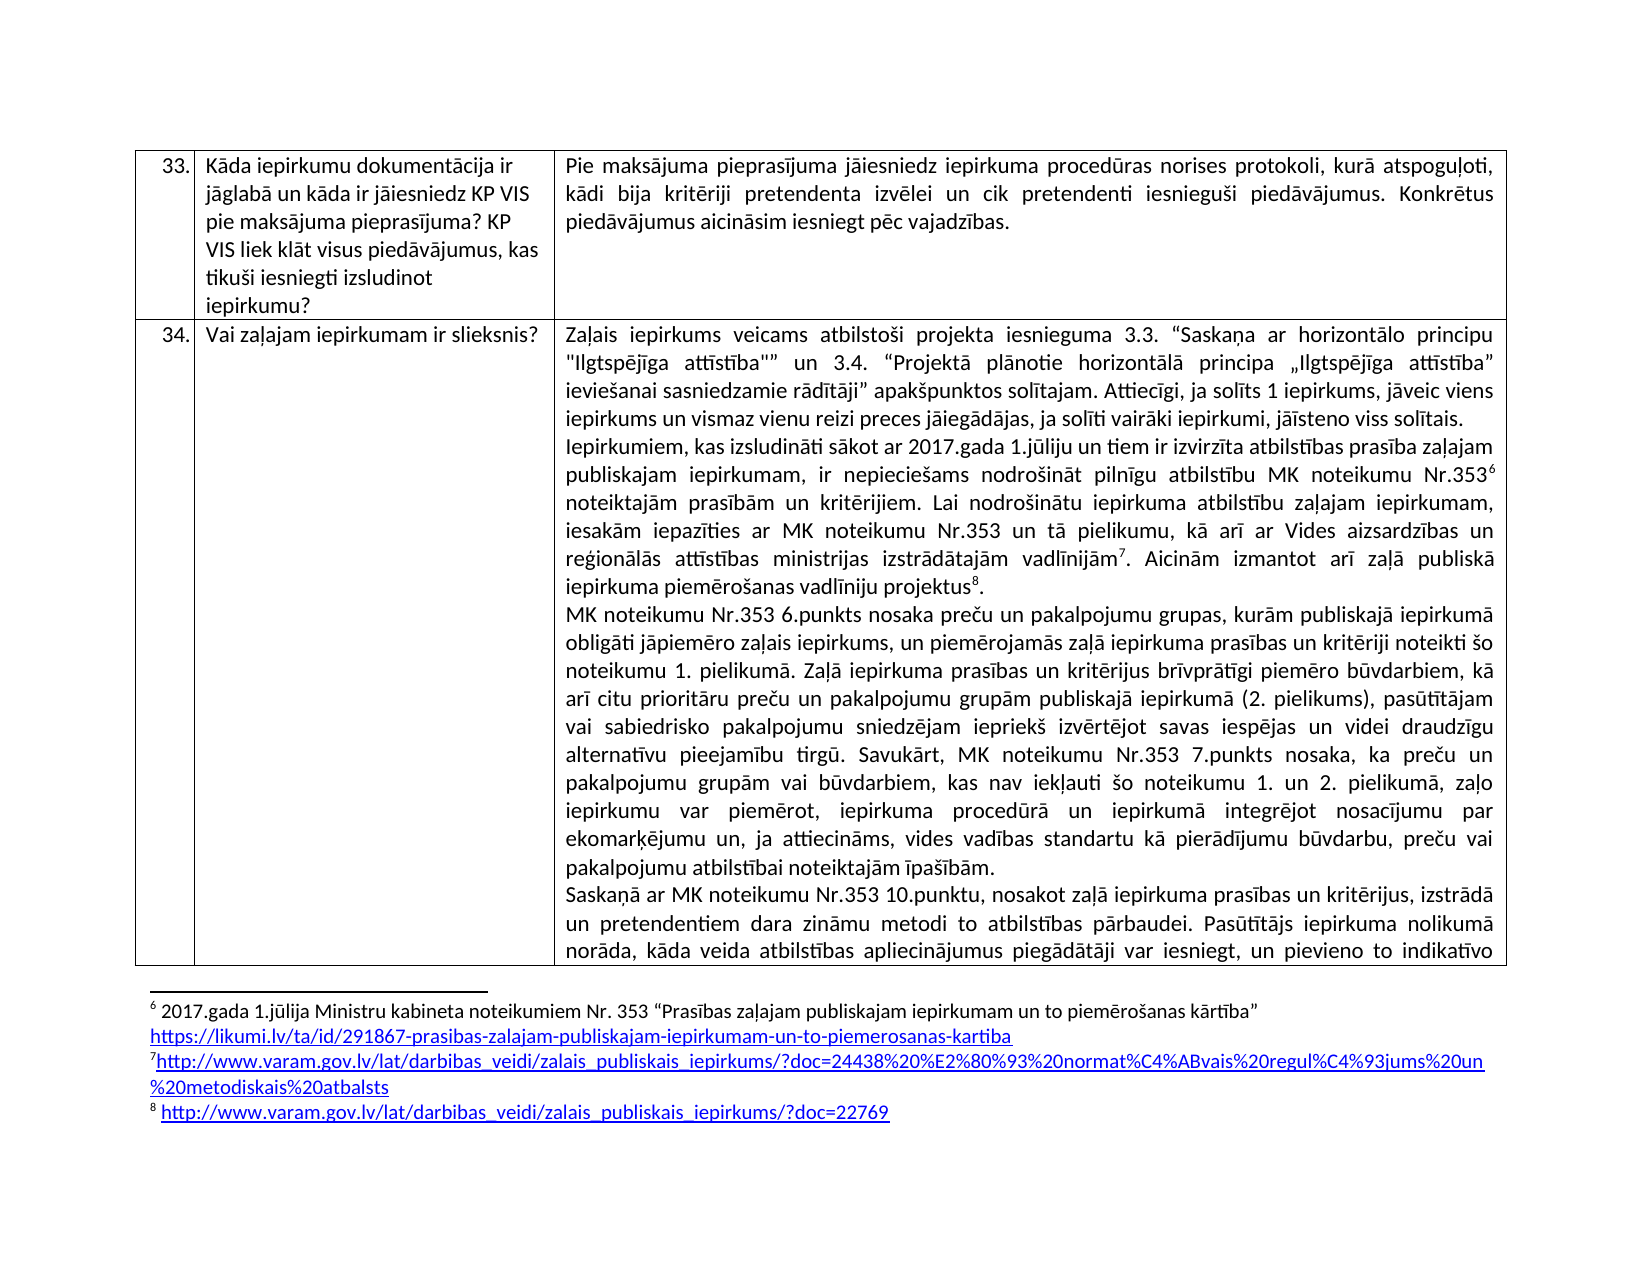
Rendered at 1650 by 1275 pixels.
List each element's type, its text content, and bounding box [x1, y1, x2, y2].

table_cell Kāda iepirkumu dokumentācija ir jāglabā un kāda ir jāiesniedz KP VIS pie maksājuma pieprasījuma? KP VIS liek klāt visus piedāvājumus, kas tikuši iesniegti izsludinot iepirkumu? [195, 151, 554, 319]
table_cell Pie maksājuma pieprasījuma jāiesniedz iepirkuma procedūras norises protokoli, kurā atspoguļoti, kādi bija kritēriji pretendenta izvēlei un cik pretendenti iesnieguši piedāvājumus. Konkrētus piedāvājumus aicināsim iesniegt pēc vajadzības. [555, 151, 1506, 319]
table_cell [136, 320, 194, 965]
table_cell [555, 320, 1506, 965]
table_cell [195, 320, 554, 965]
table_cell [136, 151, 194, 319]
